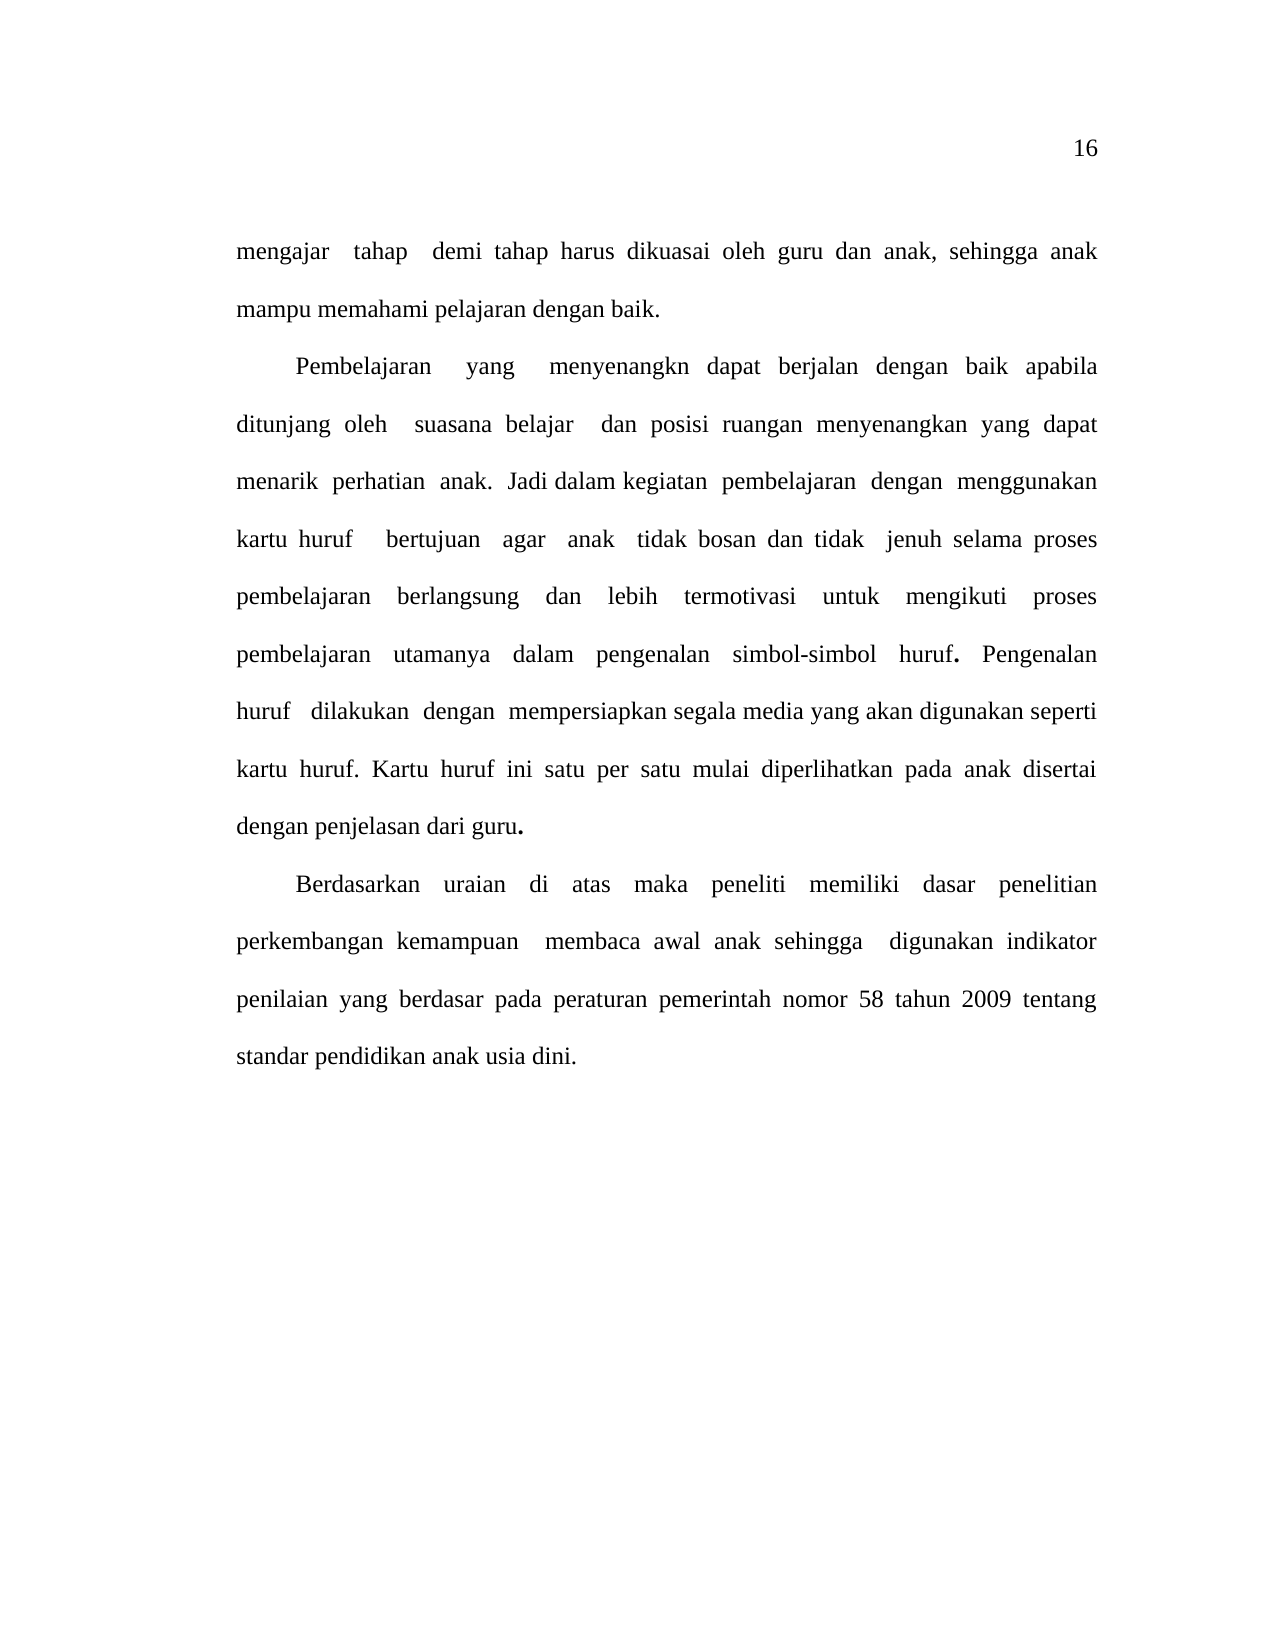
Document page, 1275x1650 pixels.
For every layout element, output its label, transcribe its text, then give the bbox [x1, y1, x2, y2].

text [236, 236, 1098, 322]
text Berdasarkan uraian di atas maka peneliti memiliki dasar penelitian perkembangan kemampuan membaca awal anak sehingga digunakan indikator penilaian yang berdasar pada peraturan pemerintah nomor 58 tahun 2009 tentang standar pendidikan anak usia dini. [236, 869, 1098, 1070]
text Pembelajaran yang menyenangkn dapat berjalan dengan baik apabila ditunjang oleh suasana belajar dan posisi ruangan menyenangkan yang dapat menarik perhatian anak. Jadi dalam kegiatan pembelajaran dengan menggunakan kartu huruf bertujuan agar anak tidak bosan dan tidak jenuh selama proses pembelajaran berlangsung dan lebih termotivasi untuk mengikuti proses pembelajaran utamanya dalam pengenalan simbol-simbol huruf. Pengenalan huruf dilakukan dengan mempersiapkan segala media yang akan digunakan seperti kartu huruf. Kartu huruf ini satu per satu mulai diperlihatkan pada anak disertai dengan penjelasan dari guru. [236, 351, 1098, 840]
